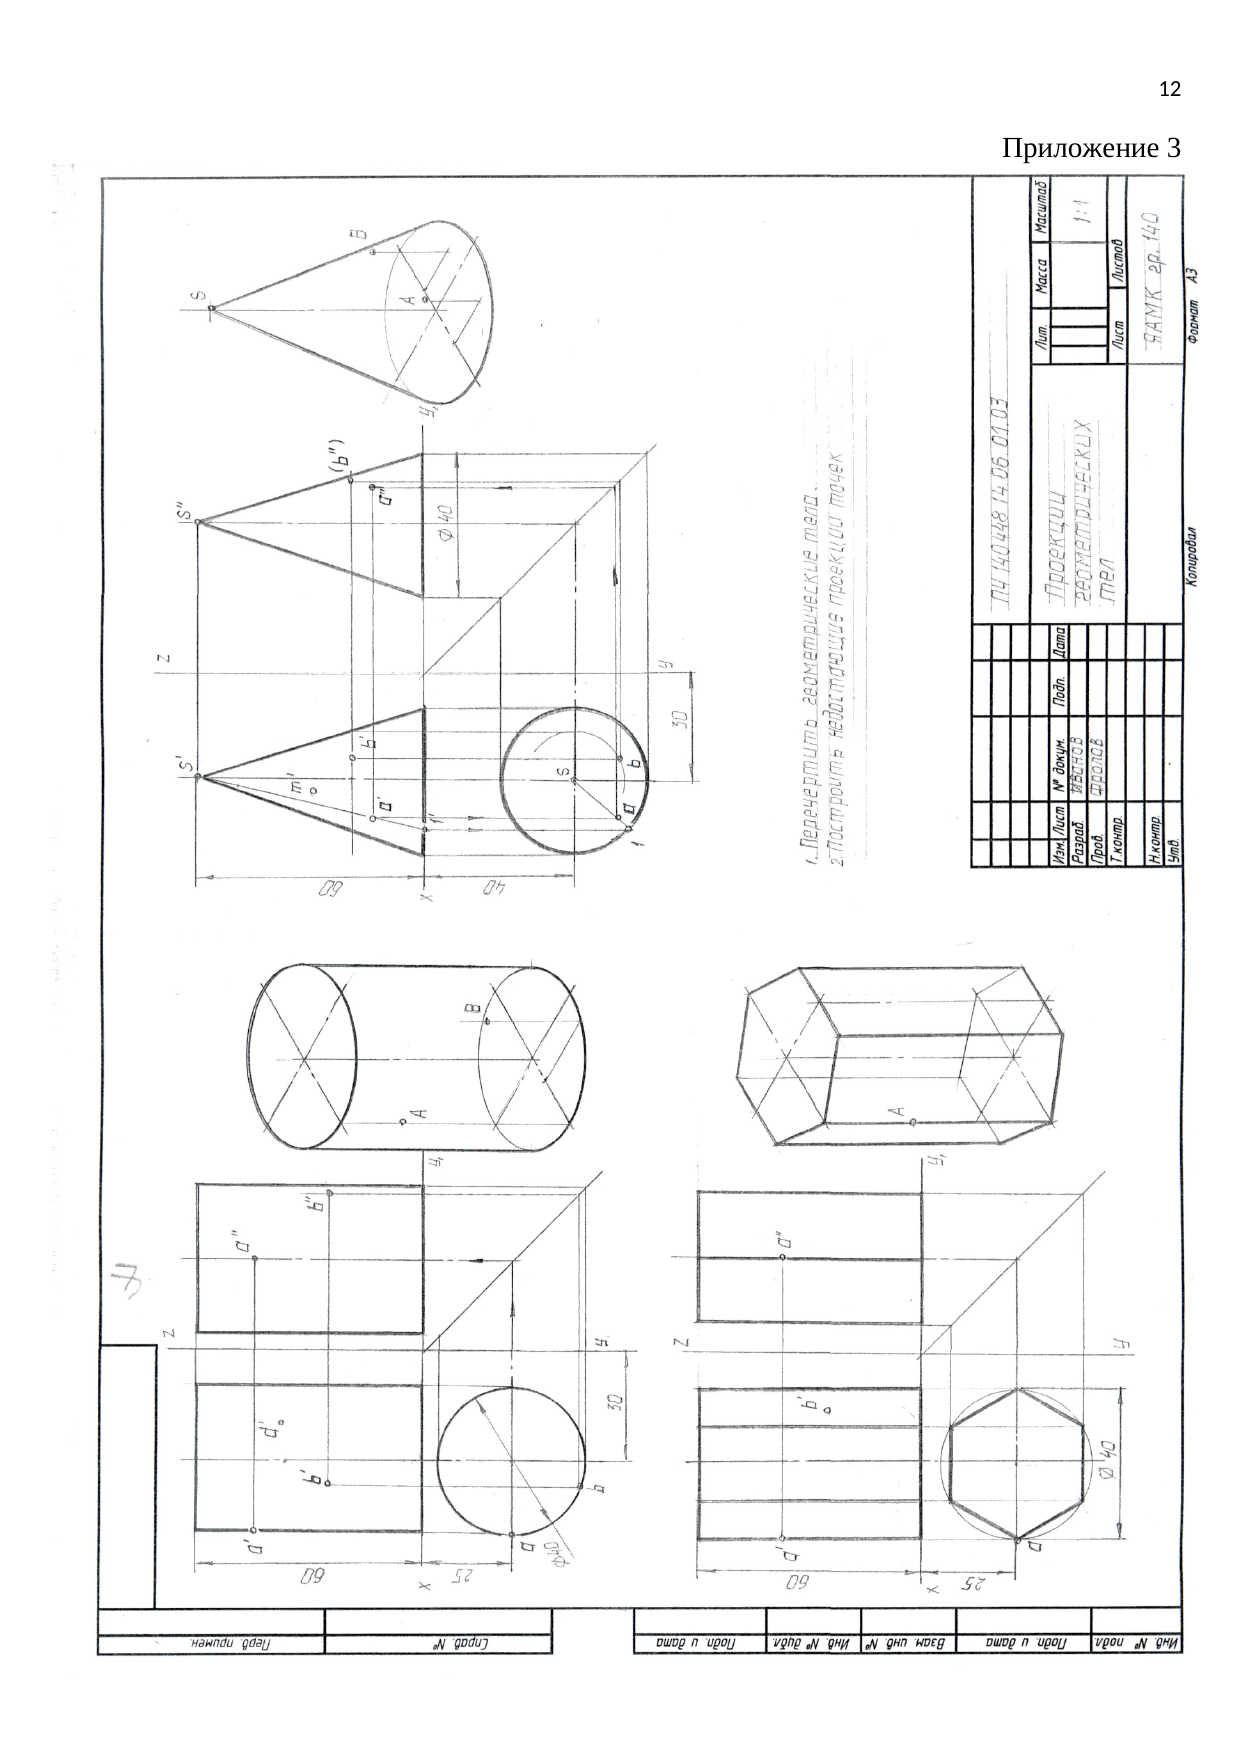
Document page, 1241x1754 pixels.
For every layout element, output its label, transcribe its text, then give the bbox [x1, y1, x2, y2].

text Приложение 3 [177, 130, 1181, 163]
picture [53, 164, 1199, 1679]
